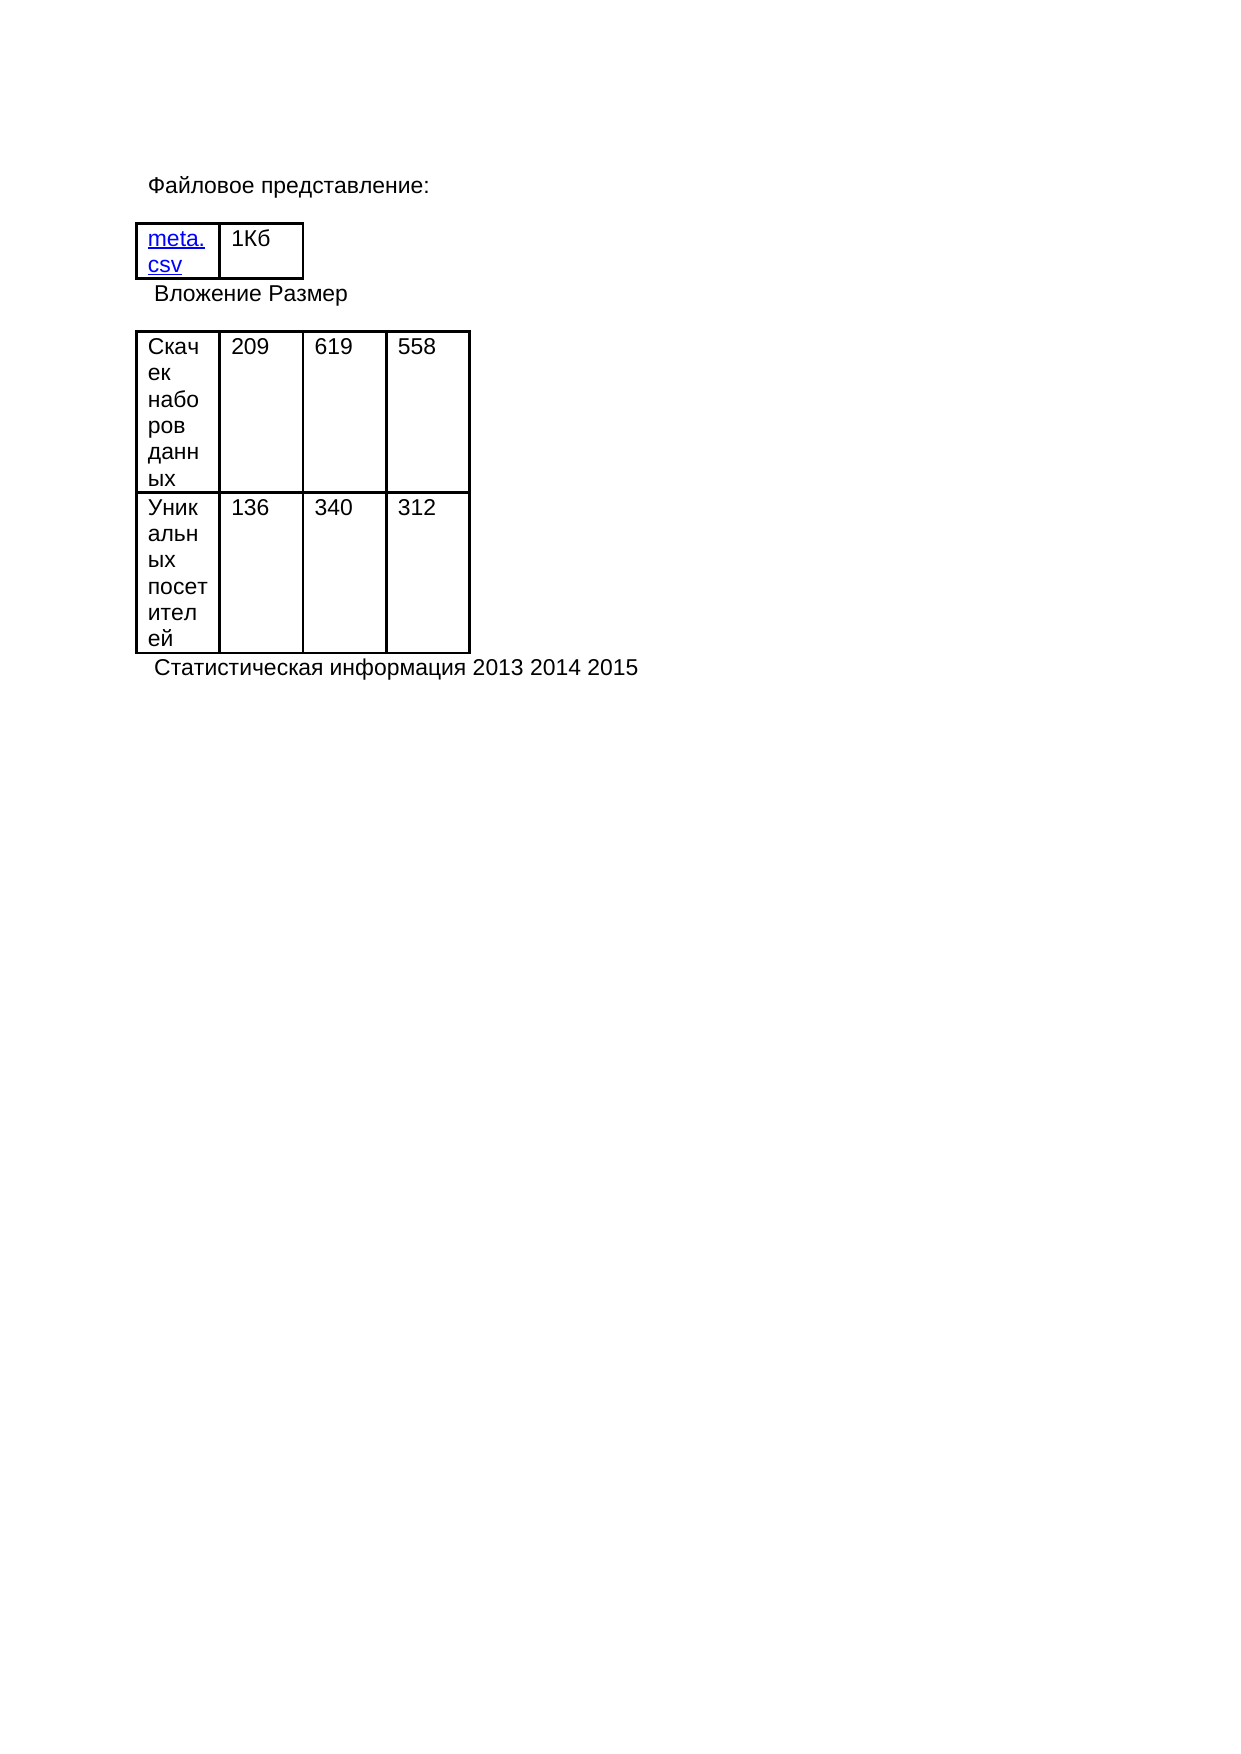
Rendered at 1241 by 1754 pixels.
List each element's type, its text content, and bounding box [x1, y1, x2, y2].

table_cell Уникальных посетителей [138, 494, 218, 652]
table_header meta.csv [138, 225, 218, 277]
table_header Скачек наборов данных [138, 333, 218, 491]
table_header 1Кб [221, 225, 302, 277]
text Вложение Размер [148, 280, 1092, 306]
text Статистическая информация 2013 2014 2015 [148, 654, 1092, 681]
table_header 619 [304, 333, 385, 491]
table_header 209 [221, 333, 302, 491]
table_header 558 [388, 333, 468, 491]
table_cell 340 [304, 494, 385, 652]
table_cell 136 [221, 494, 302, 652]
table_cell 312 [388, 494, 468, 652]
text Файловое представление: [148, 172, 1092, 198]
